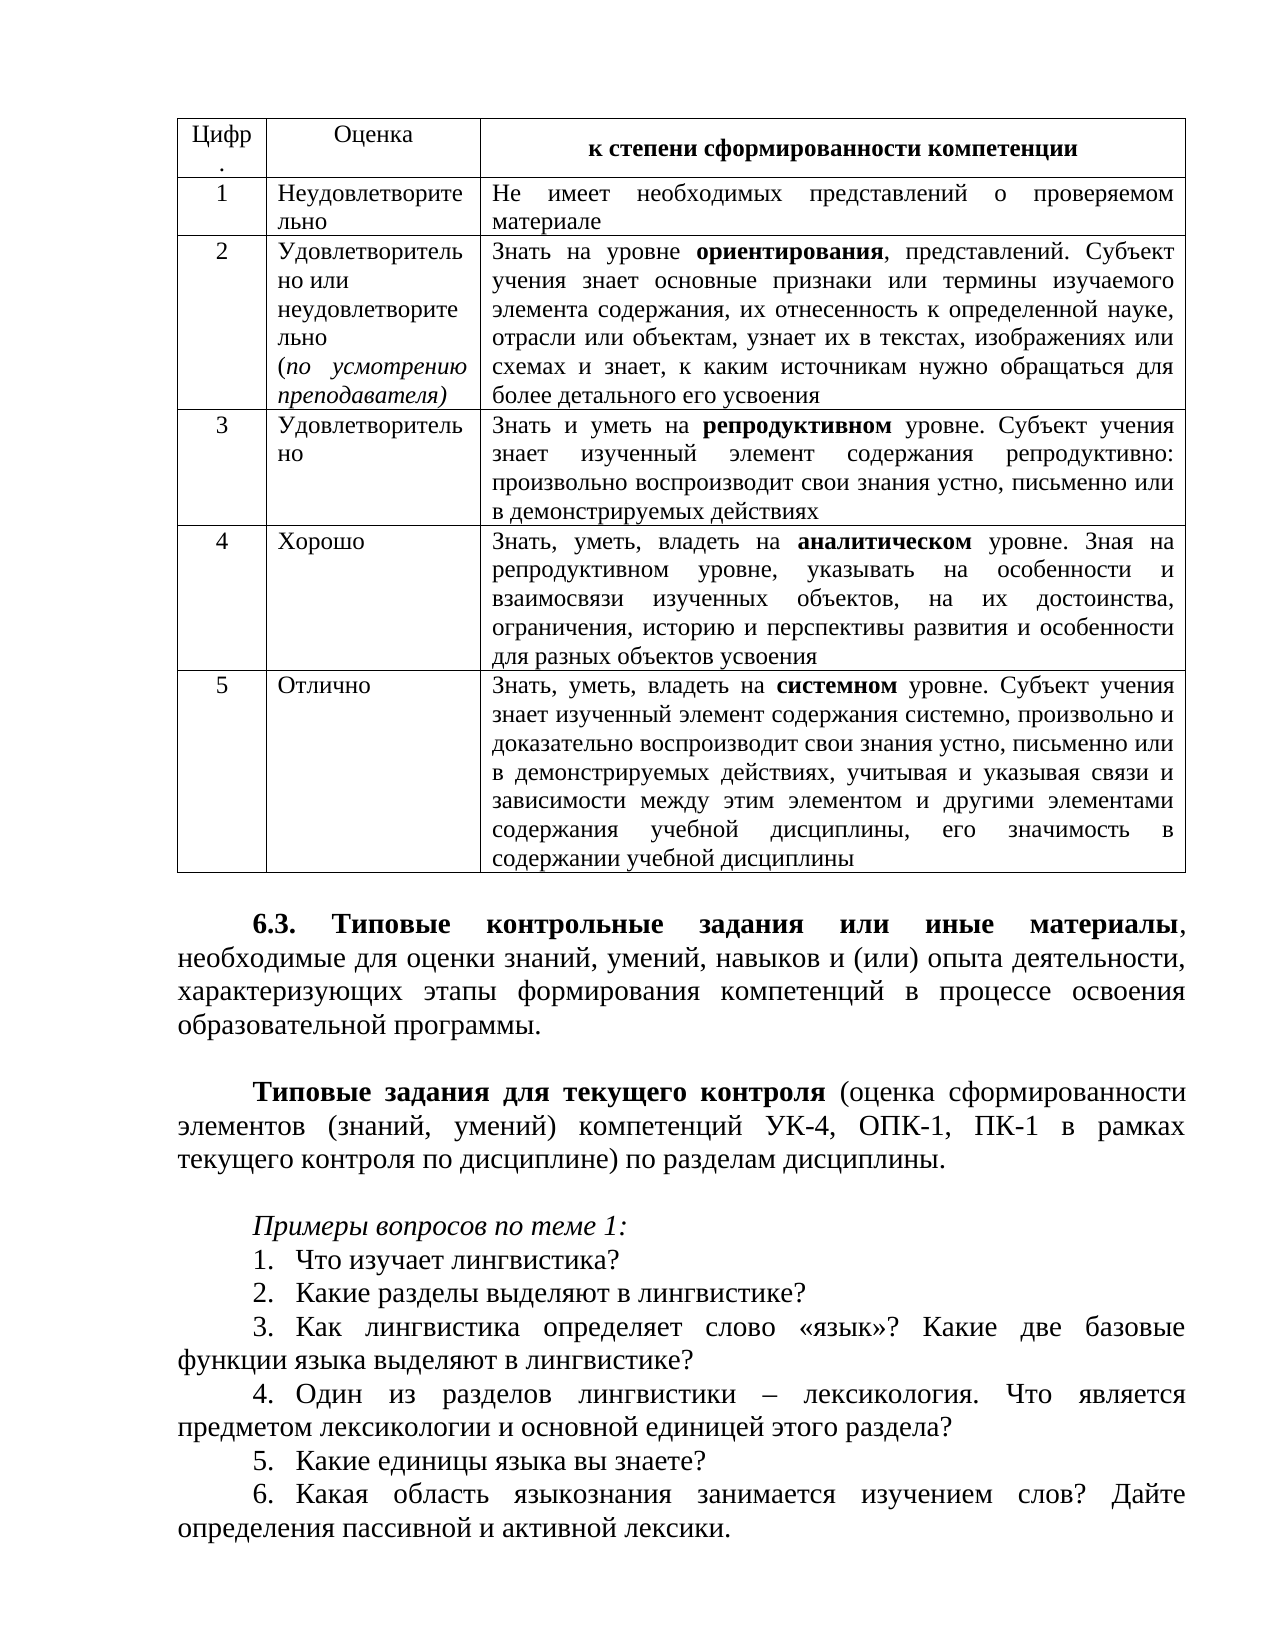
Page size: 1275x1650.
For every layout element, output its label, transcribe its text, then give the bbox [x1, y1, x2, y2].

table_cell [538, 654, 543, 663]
text Примеры вопросов по теме 1: [177, 1208, 1186, 1242]
list Что изучает лингвистика? [177, 1242, 1186, 1275]
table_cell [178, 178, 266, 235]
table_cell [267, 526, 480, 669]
list Какая область языкознания занимается изучением слов? Дайте определения пассивной и активной лексики. [177, 1477, 1186, 1544]
text 6.3. Типовые контрольные задания или иные материалы, необходимые для оценки знаний, умений, навыков и (или) опыта деятельности, характеризующих этапы формирования компетенций в процессе освоения образовательной программы. [177, 906, 1186, 1041]
list Какие единицы языка вы знаете? [177, 1443, 1186, 1477]
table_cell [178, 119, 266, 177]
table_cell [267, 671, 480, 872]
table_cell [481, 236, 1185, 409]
list Как лингвистика определяет слово «язык»? Какие две базовые функции языка выделяют в лингвистике? [177, 1309, 1186, 1376]
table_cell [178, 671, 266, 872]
text Типовые задания для текущего контроля (оценка сформированности элементов (знаний, умений) компетенций УК-4, ОПК-1, ПК-1 в рамках текущего контроля по дисциплине) по разделам дисциплины. [177, 1074, 1186, 1175]
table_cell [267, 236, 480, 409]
list Один из разделов лингвистики – лексикология. Что является предметом лексикологии и основной единицей этого раздела? [177, 1376, 1186, 1443]
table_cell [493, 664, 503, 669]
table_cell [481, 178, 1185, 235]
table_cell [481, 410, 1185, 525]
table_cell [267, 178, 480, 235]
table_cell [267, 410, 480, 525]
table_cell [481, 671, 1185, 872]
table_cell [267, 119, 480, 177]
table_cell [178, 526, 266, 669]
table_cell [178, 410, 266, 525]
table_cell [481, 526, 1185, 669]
list Какие разделы выделяют в лингвистике? [177, 1275, 1186, 1309]
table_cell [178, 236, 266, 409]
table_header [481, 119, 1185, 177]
